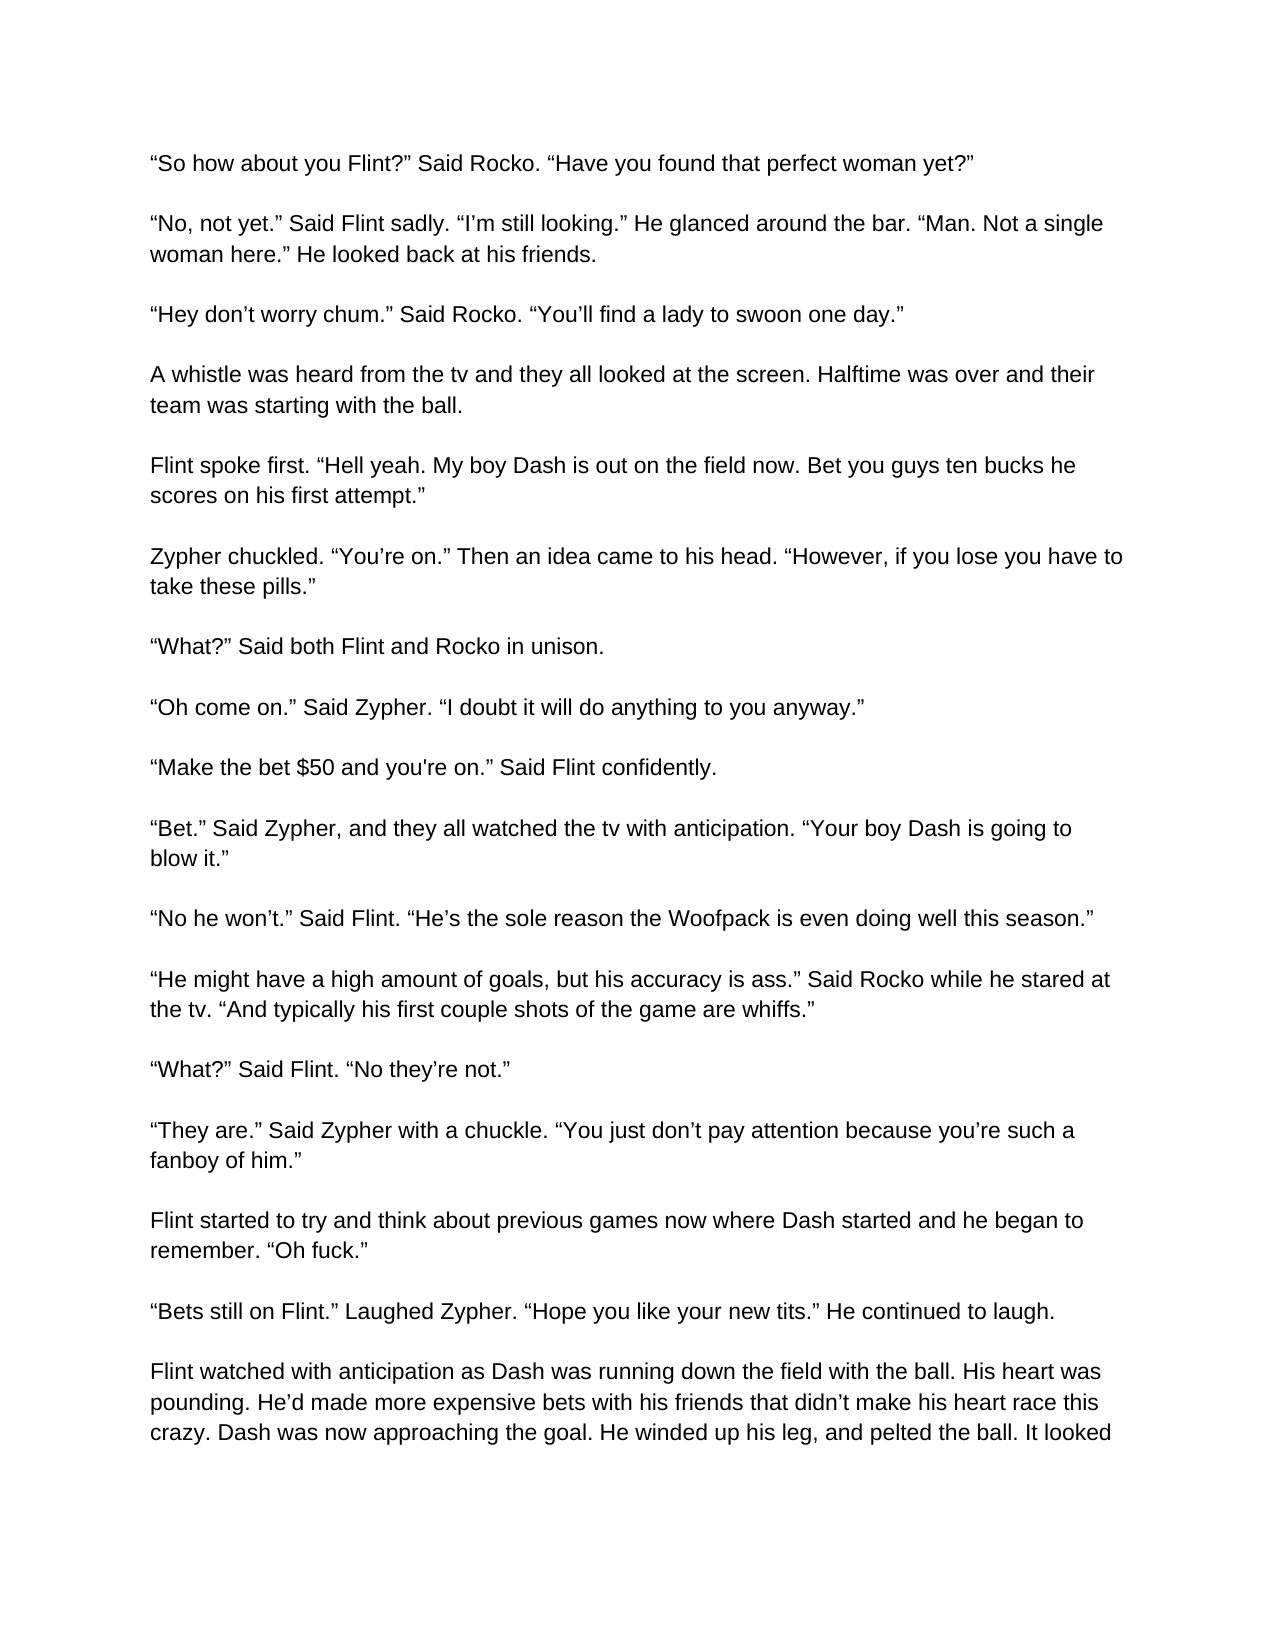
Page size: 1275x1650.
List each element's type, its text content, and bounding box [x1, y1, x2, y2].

text “He might have a high amount of goals, but his accuracy is ass.” Said Rocko while he stared at the tv. “And typically his first couple shots of the game are whiffs.” [150, 966, 1125, 1022]
text Flint spoke first. “Hell yeah. My boy Dash is out on the field now. Bet you guys ten bucks he scores on his first attempt.” [150, 452, 1125, 509]
text “No, not yet.” Said Flint sadly. “I’m still looking.” He glanced around the bar. “Man. Not a single woman here.” He looked back at his friends. [150, 210, 1125, 267]
text “Hey don’t worry chum.” Said Rocko. “You’ll find a lady to swoon one day.” [150, 301, 1125, 327]
text “Bets still on Flint.” Laughed Zypher. “Hope you like your new tits.” He continued to laugh. [150, 1298, 1125, 1324]
text “Make the bet $50 and you're on.” Said Flint confidently. [150, 754, 1125, 781]
text A whistle was heard from the tv and they all looked at the screen. Halftime was over and their team was starting with the ball. [150, 361, 1125, 418]
text “So how about you Flint?” Said Rocko. “Have you found that perfect woman yet?” [150, 150, 1125, 176]
text “Oh come on.” Said Zypher. “I doubt it will do anything to you anyway.” [150, 694, 1125, 720]
text “What?” Said Flint. “No they’re not.” [150, 1056, 1125, 1083]
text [150, 1358, 1125, 1445]
text Flint started to try and think about previous games now where Dash started and he began to remember. “Oh fuck.” [150, 1207, 1125, 1264]
text Zypher chuckled. “You’re on.” Then an idea came to his head. “However, if you lose you have to take these pills.” [150, 543, 1125, 599]
text “No he won’t.” Said Flint. “He’s the sole reason the Woofpack is even doing well this season.” [150, 905, 1125, 932]
text “They are.” Said Zypher with a chuckle. “You just don’t pay attention because you’re such a fanboy of him.” [150, 1117, 1125, 1173]
text “What?” Said both Flint and Rocko in unison. [150, 633, 1125, 660]
text “Bet.” Said Zypher, and they all watched the tv with anticipation. “Your boy Dash is going to blow it.” [150, 814, 1125, 871]
